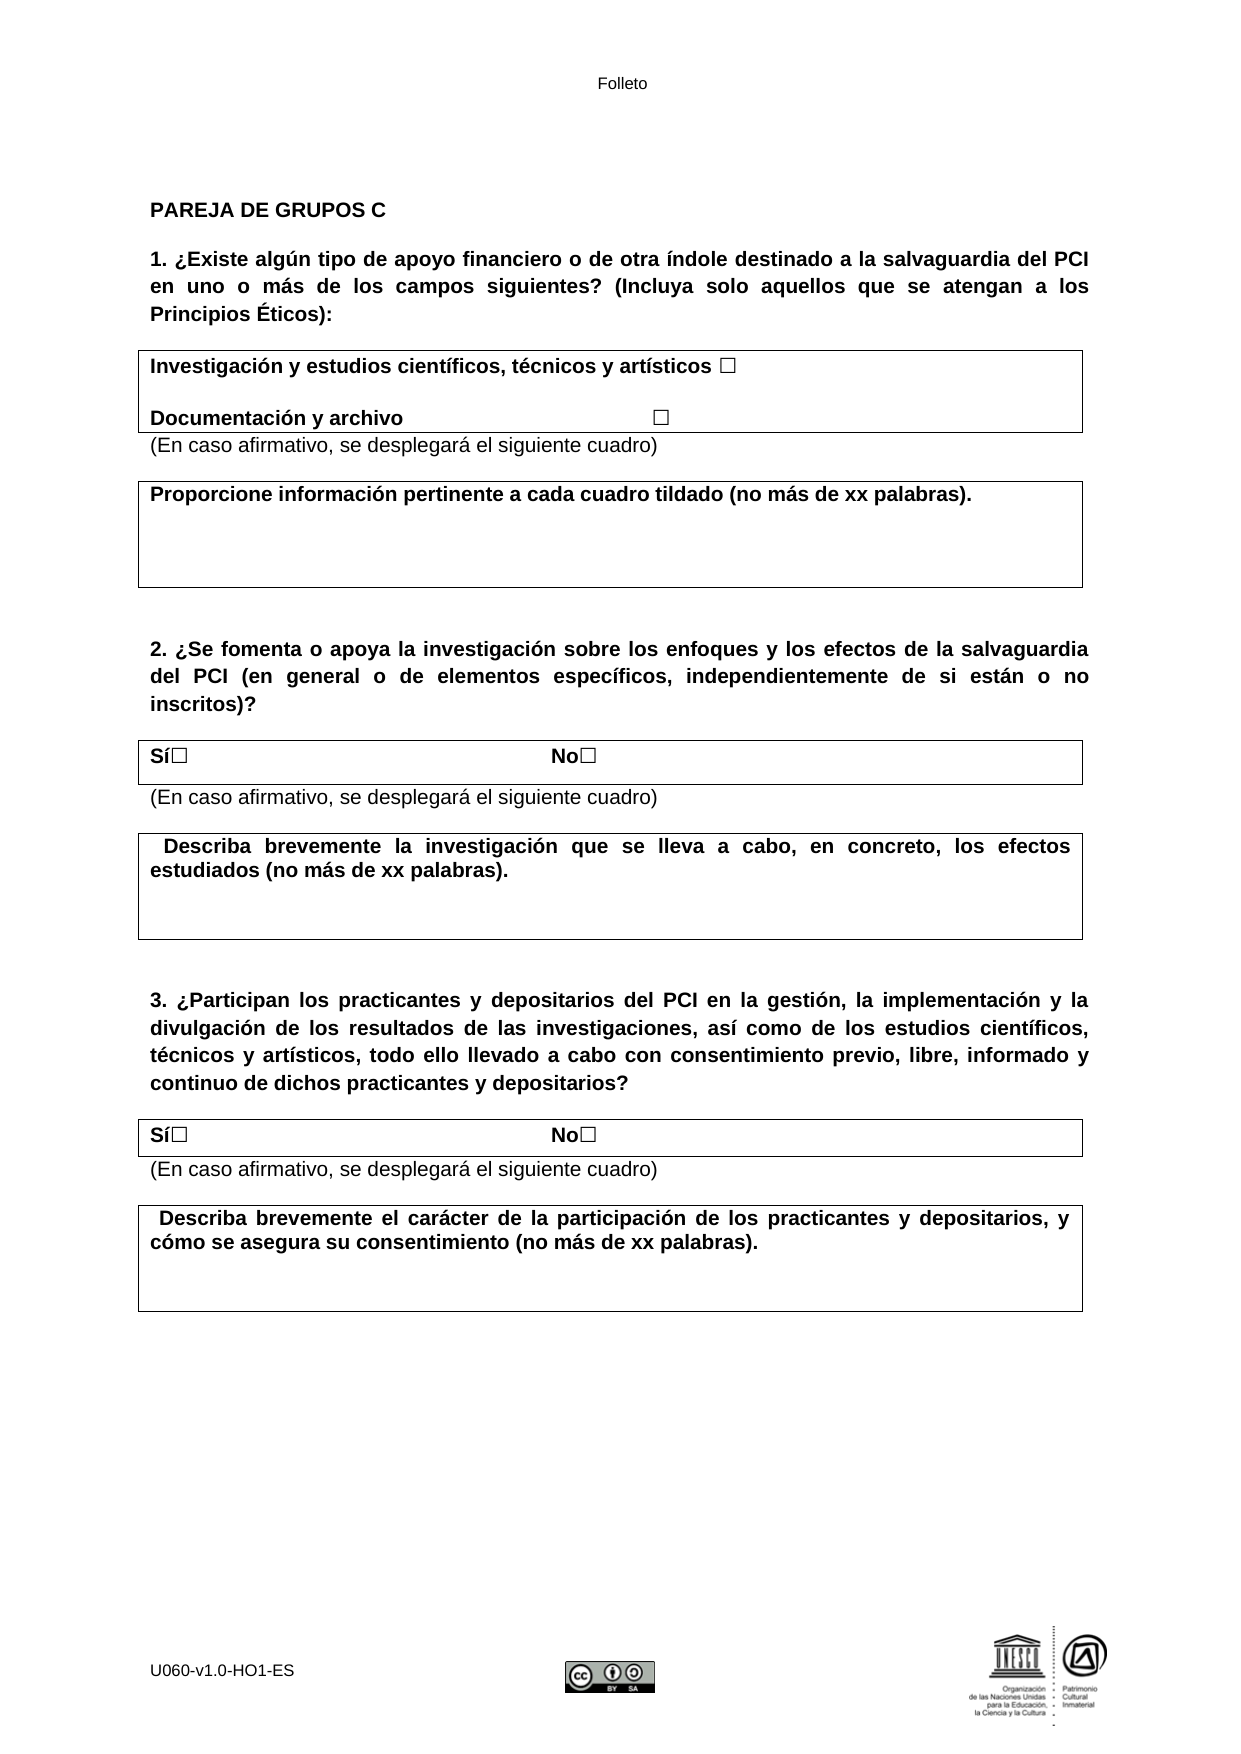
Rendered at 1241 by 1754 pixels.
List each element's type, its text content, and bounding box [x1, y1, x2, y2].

text 2. ¿Se fomenta o apoya la investigación sobre los enfoques y los efectos de la salvaguardia del PCI (en general o de elementos específicos, independientemente de si están o no inscritos)? [150, 637, 1090, 716]
text 3. ¿Participan los practicantes y depositarios del PCI en la gestión, la implementación y la divulgación de los resultados de las investigaciones, así como de los estudios científicos, técnicos y artísticos, todo ello llevado a cabo con consentimiento previo, libre, informado y continuo de dichos practicantes y depositarios? [150, 988, 1090, 1095]
picture [565, 1661, 655, 1693]
text (En caso afirmativo, se desplegará el siguiente cuadro) [150, 785, 1090, 809]
picture [969, 1626, 1107, 1726]
text 1. ¿Existe algún tipo de apoyo financiero o de otra índole destinado a la salvaguardia del PCI en uno o más de los campos siguientes? (Incluya solo aquellos que se atengan a los Principios Éticos): [150, 247, 1090, 326]
table_header Sí☐ No☐ [139, 1120, 1082, 1156]
table_header Investigación y estudios científicos, técnicos y artísticos ☐ Documentación y archivo ☐ [139, 351, 1082, 432]
text (En caso afirmativo, se desplegará el siguiente cuadro) [150, 433, 1090, 457]
table_header Describa brevemente la investigación que se lleva a cabo, en concreto, los efectos estudiados (no más de xx palabras). [139, 834, 1082, 939]
table_header Proporcione información pertinente a cada cuadro tildado (no más de xx palabras). [139, 482, 1082, 587]
text PAREJA DE GRUPOS C [150, 198, 1090, 222]
table_header Describa brevemente el carácter de la participación de los practicantes y depositarios, y cómo se asegura su consentimiento (no más de xx palabras). [139, 1206, 1082, 1311]
table_header Sí☐ No☐ [139, 741, 1082, 784]
text (En caso afirmativo, se desplegará el siguiente cuadro) [150, 1157, 1090, 1181]
